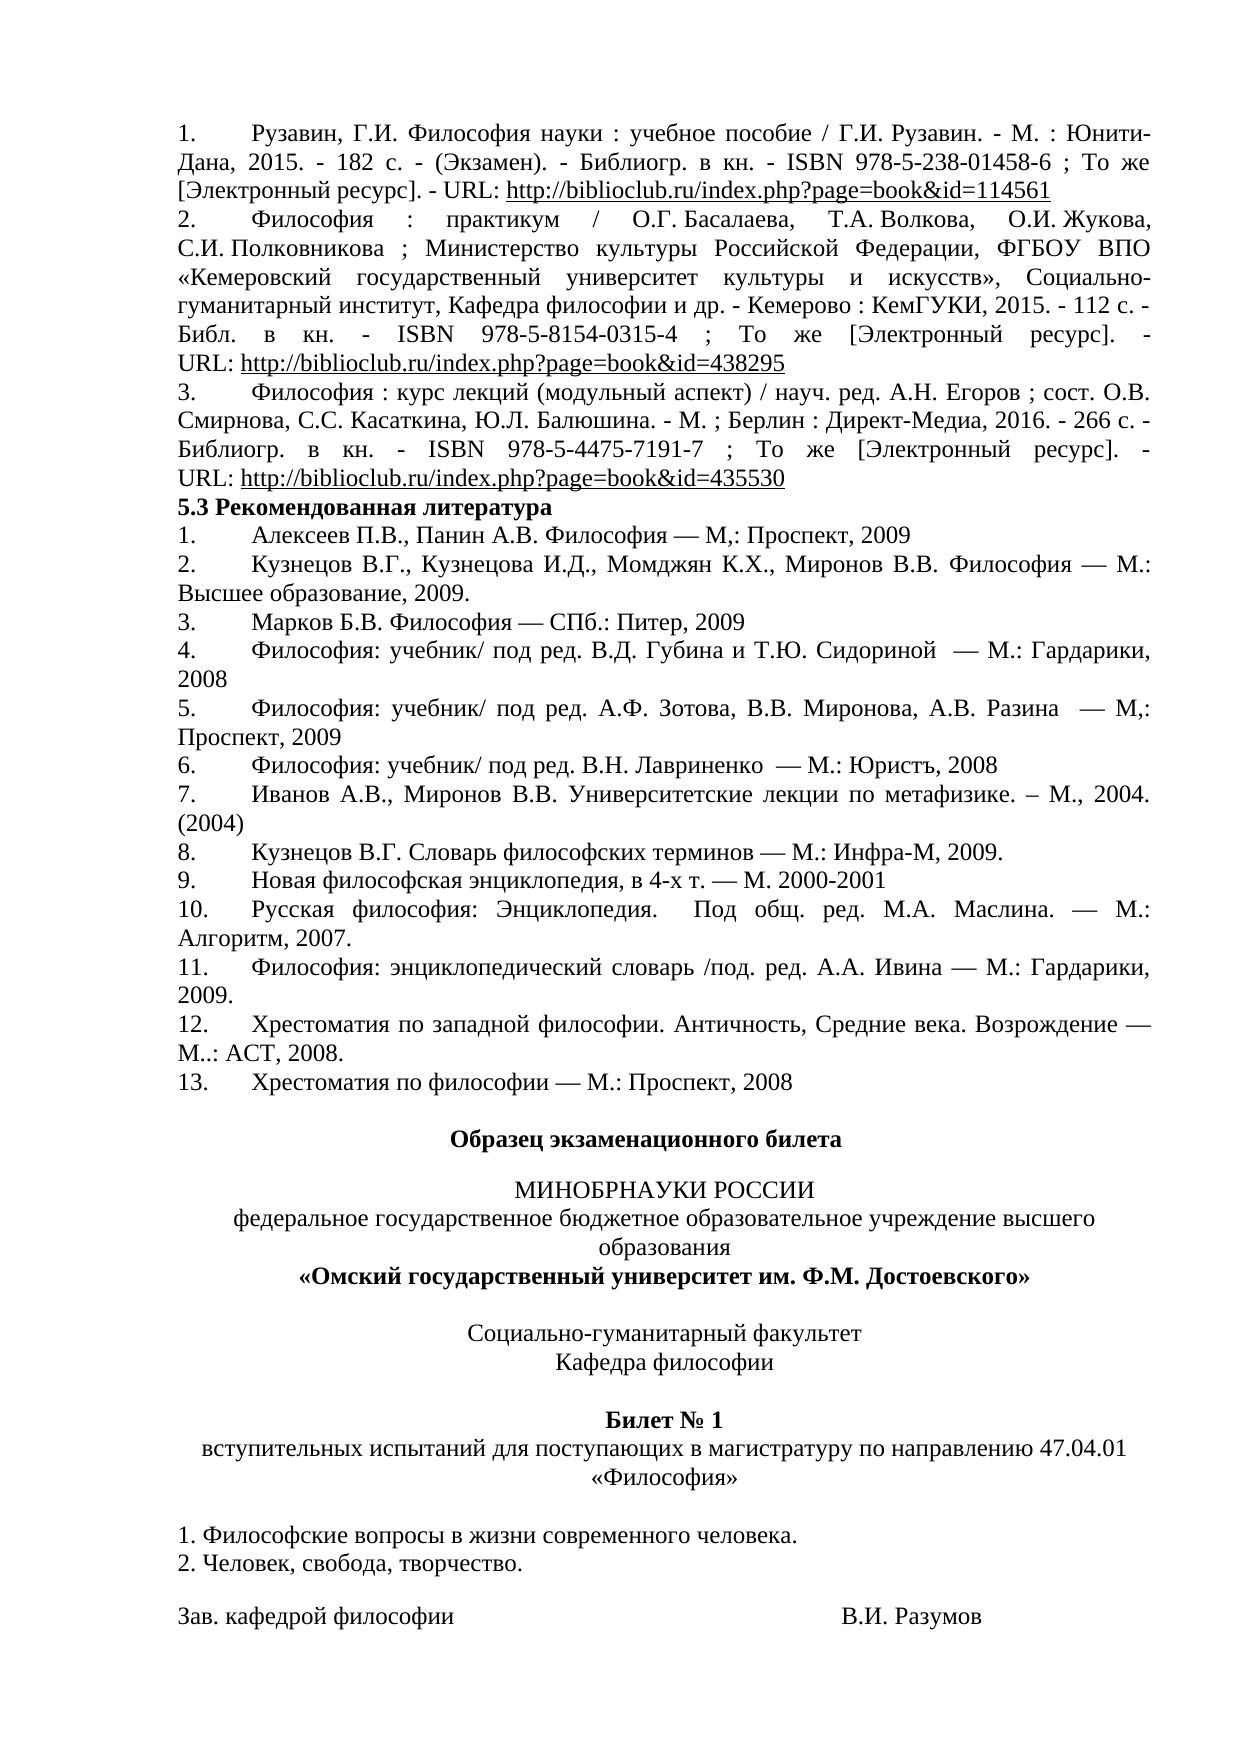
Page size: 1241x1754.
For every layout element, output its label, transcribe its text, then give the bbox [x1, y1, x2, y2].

text 2. Человек, свобода, творчество. [177, 1548, 1152, 1577]
list Кузнецов В.Г. Словарь философских терминов — М.: Инфра-М, 2009. [177, 837, 1152, 866]
list Философия: учебник/ под ред. А.Ф. Зотова, В.В. Миронова, А.В. Разина — М,: Проспект, 2009 [177, 693, 1152, 751]
list Философия : курс лекций (модульный аспект) / науч. ред. А.Н. Егоров ; сост. О.В. Смирнова, С.С. Касаткина, Ю.Л. Балюшина. - М. ; Берлин : Директ-Медиа, 2016. - 266 с. - Библиогр. в кн. - ISBN 978-5-4475-7191-7 ; То же [Электронный ресурс]. - URL: http://biblioclub.ru/index.php?page=book&id=435530 [177, 377, 1152, 492]
list Иванов А.В., Миронов В.В. Университетские лекции по метафизике. – М., 2004. (2004) [177, 779, 1152, 837]
text 1. Философские вопросы в жизни современного человека. [177, 1520, 1152, 1548]
text Социально-гуманитарный факультет [177, 1318, 1152, 1347]
list Образец экзаменационного билета [140, 1124, 1152, 1153]
list Билет № 1 [177, 1405, 1152, 1433]
text Кафедра философии [177, 1347, 1152, 1376]
list Марков Б.В. Философия — СПб.: Питер, 2009 [177, 607, 1152, 636]
list Рузавин, Г.И. Философия науки : учебное пособие / Г.И. Рузавин. - М. : Юнити-Дана, 2015. - 182 с. - (Экзамен). - Библиогр. в кн. - ISBN 978-5-238-01458-6 ; То же [Электронный ресурс]. - URL: http://biblioclub.ru/index.php?page=book&id=114561 [177, 118, 1152, 204]
list вступительных испытаний для поступающих в магистратуру по направлению 47.04.01 «Философия» [177, 1433, 1152, 1491]
text «Омский государственный университет им. Ф.М. Достоевского» [177, 1261, 1152, 1290]
text 5.3 Рекомендованная литература [177, 492, 1152, 521]
list Кузнецов В.Г., Кузнецова И.Д., Момджян К.Х., Миронов В.В. Философия — М.: Высшее образование, 2009. [177, 549, 1152, 607]
list Философия : практикум / О.Г. Басалаева, Т.А. Волкова, О.И. Жукова, С.И. Полковникова ; Министерство культуры Российской Федерации, ФГБОУ ВПО «Кемеровский государственный университет культуры и искусств», Социально-гуманитарный институт, Кафедра философии и др. - Кемерово : КемГУКИ, 2015. - 112 с. - Библ. в кн. - ISBN 978-5-8154-0315-4 ; То же [Электронный ресурс]. - URL: http://biblioclub.ru/index.php?page=book&id=438295 [177, 204, 1152, 377]
list Философия: энциклопедический словарь /под. ред. А.А. Ивина — М.: Гардарики, 2009. [177, 952, 1152, 1009]
list Русская философия: Энциклопедия. Под общ. ред. М.А. Маслина. — М.: Алгоритм, 2007. [177, 894, 1152, 952]
list Новая философская энциклопедия, в 4-х т. — М. 2000-2001 [177, 866, 1152, 894]
list Хрестоматия по западной философии. Античность, Средние века. Возрождение — М..: АСТ, 2008. [177, 1009, 1152, 1067]
list Алексеев П.В., Панин А.В. Философия — М,: Проспект, 2009 [177, 521, 1152, 549]
list Философия: учебник/ под ред. В.Д. Губина и Т.Ю. Сидориной — М.: Гардарики, 2008 [177, 636, 1152, 693]
text федеральное государственное бюджетное образовательное учреждение высшего образования [177, 1203, 1152, 1261]
text МИНОБРНАУКИ РОССИИ [177, 1175, 1152, 1203]
list Хрестоматия по философии — М.: Проспект, 2008 [177, 1067, 1152, 1096]
text Зав. кафедрой философии В.И. Разумов [177, 1601, 1152, 1630]
list Философия: учебник/ под ред. В.Н. Лавриненко — М.: Юристъ, 2008 [177, 751, 1152, 779]
